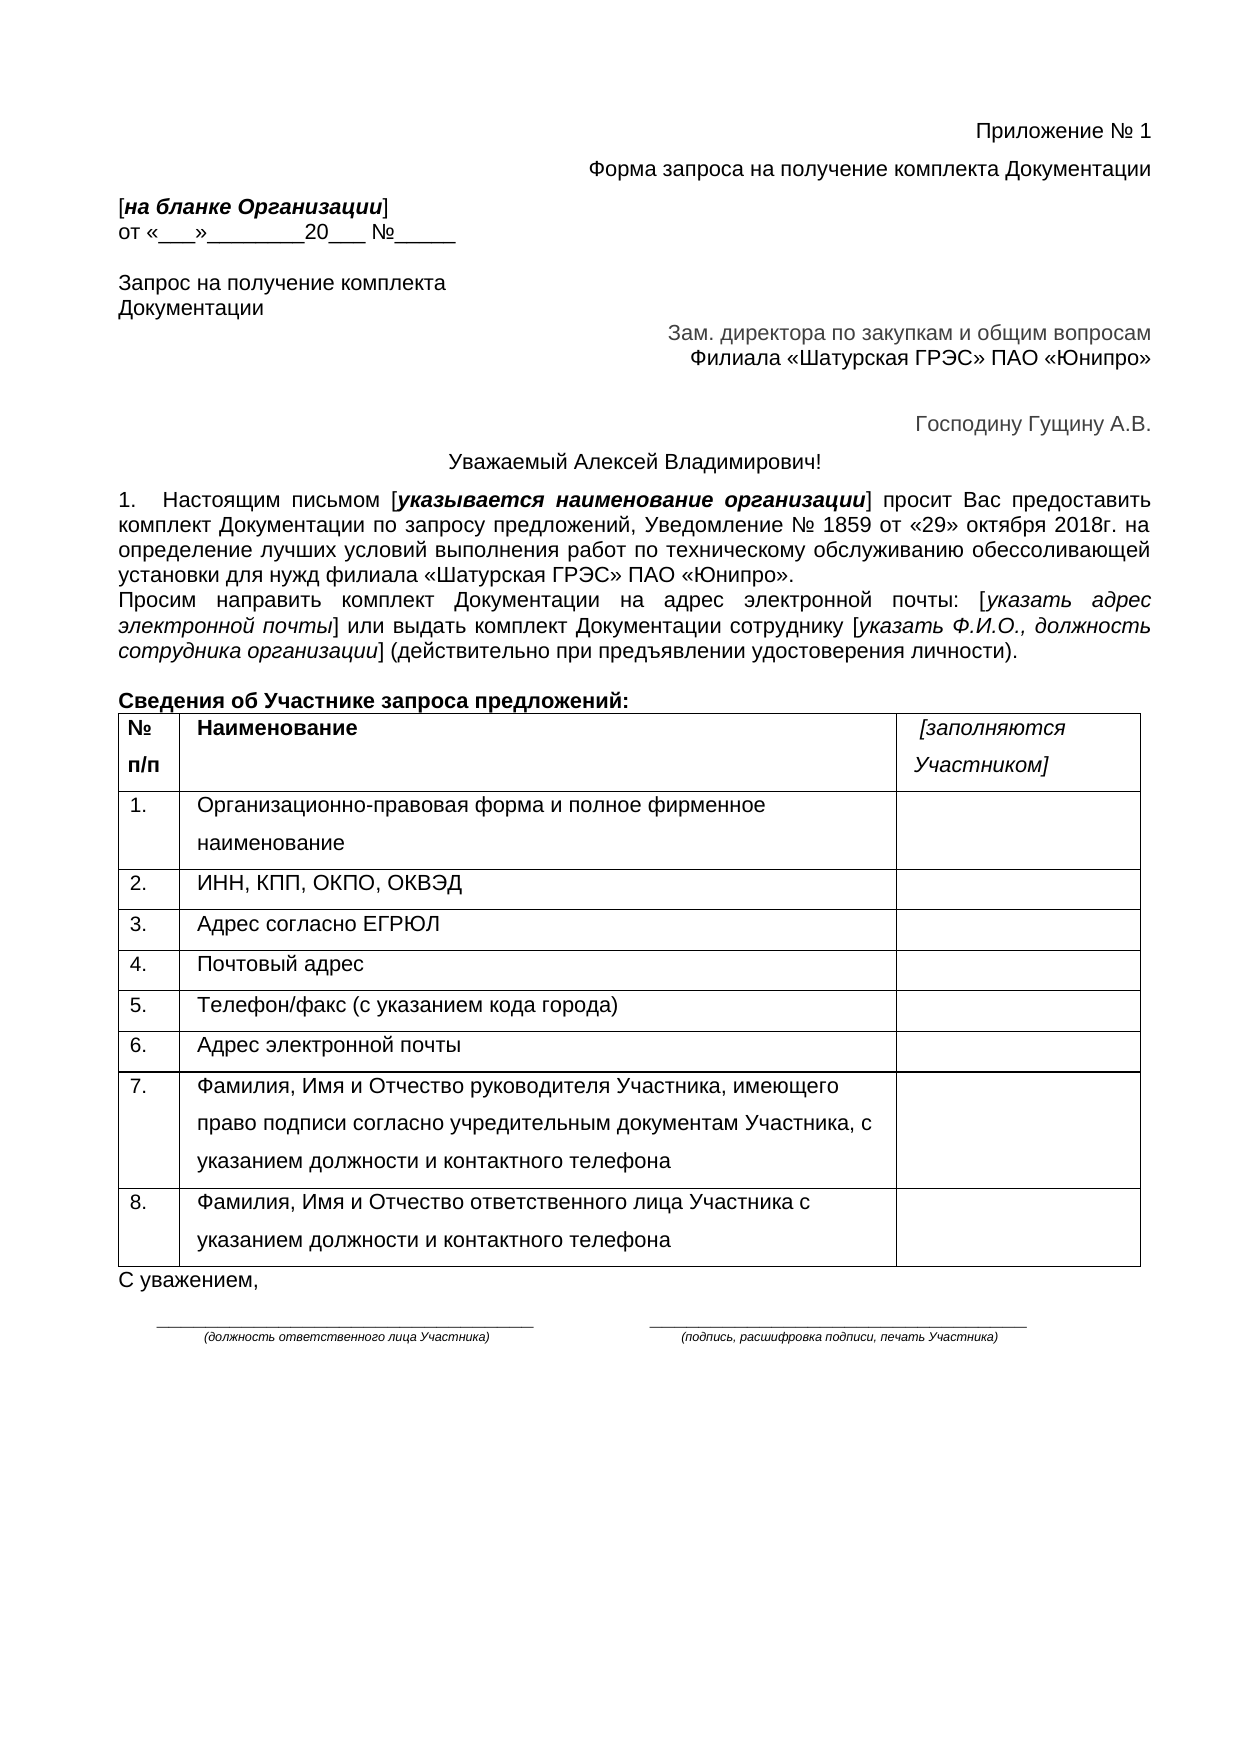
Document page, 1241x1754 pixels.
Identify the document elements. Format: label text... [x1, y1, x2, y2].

text Сведения об Участнике запроса предложений: [118, 688, 1152, 713]
table_cell [897, 792, 1140, 869]
table_cell [119, 1189, 179, 1266]
text С уважением, [118, 1267, 1152, 1292]
text Запрос на получение комплекта [118, 269, 1152, 294]
table_header № п/п [119, 714, 179, 791]
table_cell Фамилия, Имя и Отчество ответственного лица Участника с указанием должности и контактного телефона [180, 1189, 896, 1266]
text Уважаемый Алексей Владимирович! [118, 449, 1152, 474]
table_cell Организационно-правовая форма и полное фирменное наименование [180, 792, 896, 869]
table_header _______________________________ (подпись, расшифровка подписи, печать Участника) [587, 1305, 1093, 1355]
table_cell [119, 870, 179, 909]
table_cell [897, 991, 1140, 1031]
text Приложение № 1 [118, 118, 1152, 143]
table_cell [119, 910, 179, 950]
table_header _______________________________ (должность ответственного лица Участника) [107, 1305, 587, 1355]
table_cell [119, 1073, 179, 1188]
text Просим направить комплект Документации на адрес электронной почты: [указать адрес электронной почты] или выдать комплект Документации сотруднику [указать Ф.И.О., должность сотрудника организации] (действительно при предъявлении удостоверения личности). [118, 587, 1152, 663]
table_cell [897, 910, 1140, 950]
list Настоящим письмом [указывается наименование организации] просит Вас предоставить комплект Документации по запросу предложений, Уведомление № 1859 от «29» октября 2018г. на определение лучших условий выполнения работ по техническому обслуживанию обессоливающей установки для нужд филиала «Шатурская ГРЭС» ПАО «Юнипро». [118, 486, 1152, 587]
table_cell [897, 870, 1140, 909]
subtitle Документации [118, 294, 1152, 320]
table_cell [119, 792, 179, 869]
table_cell Телефон/факс (с указанием кода города) [180, 991, 896, 1031]
table_cell [119, 991, 179, 1031]
table_cell Фамилия, Имя и Отчество руководителя Участника, имеющего право подписи согласно учредительным документам Участника, с указанием должности и контактного телефона [180, 1073, 896, 1188]
text от «___»________20___ №_____ [118, 219, 1152, 244]
table_cell Адрес согласно ЕГРЮЛ [180, 910, 896, 950]
table_cell [897, 1073, 1140, 1188]
table_header [заполняются Участником] [897, 714, 1140, 791]
text Филиала «Шатурская ГРЭС» ПАО «Юнипро» [118, 345, 1152, 370]
table_cell [897, 1032, 1140, 1071]
table_header Наименование [180, 714, 896, 791]
text Форма запроса на получение комплекта Документации [118, 156, 1152, 181]
subtitle Господину Гущину А.В. [664, 411, 1152, 436]
table_cell ИНН, КПП, ОКПО, ОКВЭД [180, 870, 896, 909]
table_cell [897, 1189, 1140, 1266]
table_cell Почтовый адрес [180, 951, 896, 990]
table_cell Адрес электронной почты [180, 1032, 896, 1071]
table_cell [119, 951, 179, 990]
subtitle Зам. директора по закупкам и общим вопросам [664, 320, 1152, 345]
text [на бланке Организации] [118, 194, 1152, 219]
table_cell [119, 1032, 179, 1071]
table_cell [897, 951, 1140, 990]
